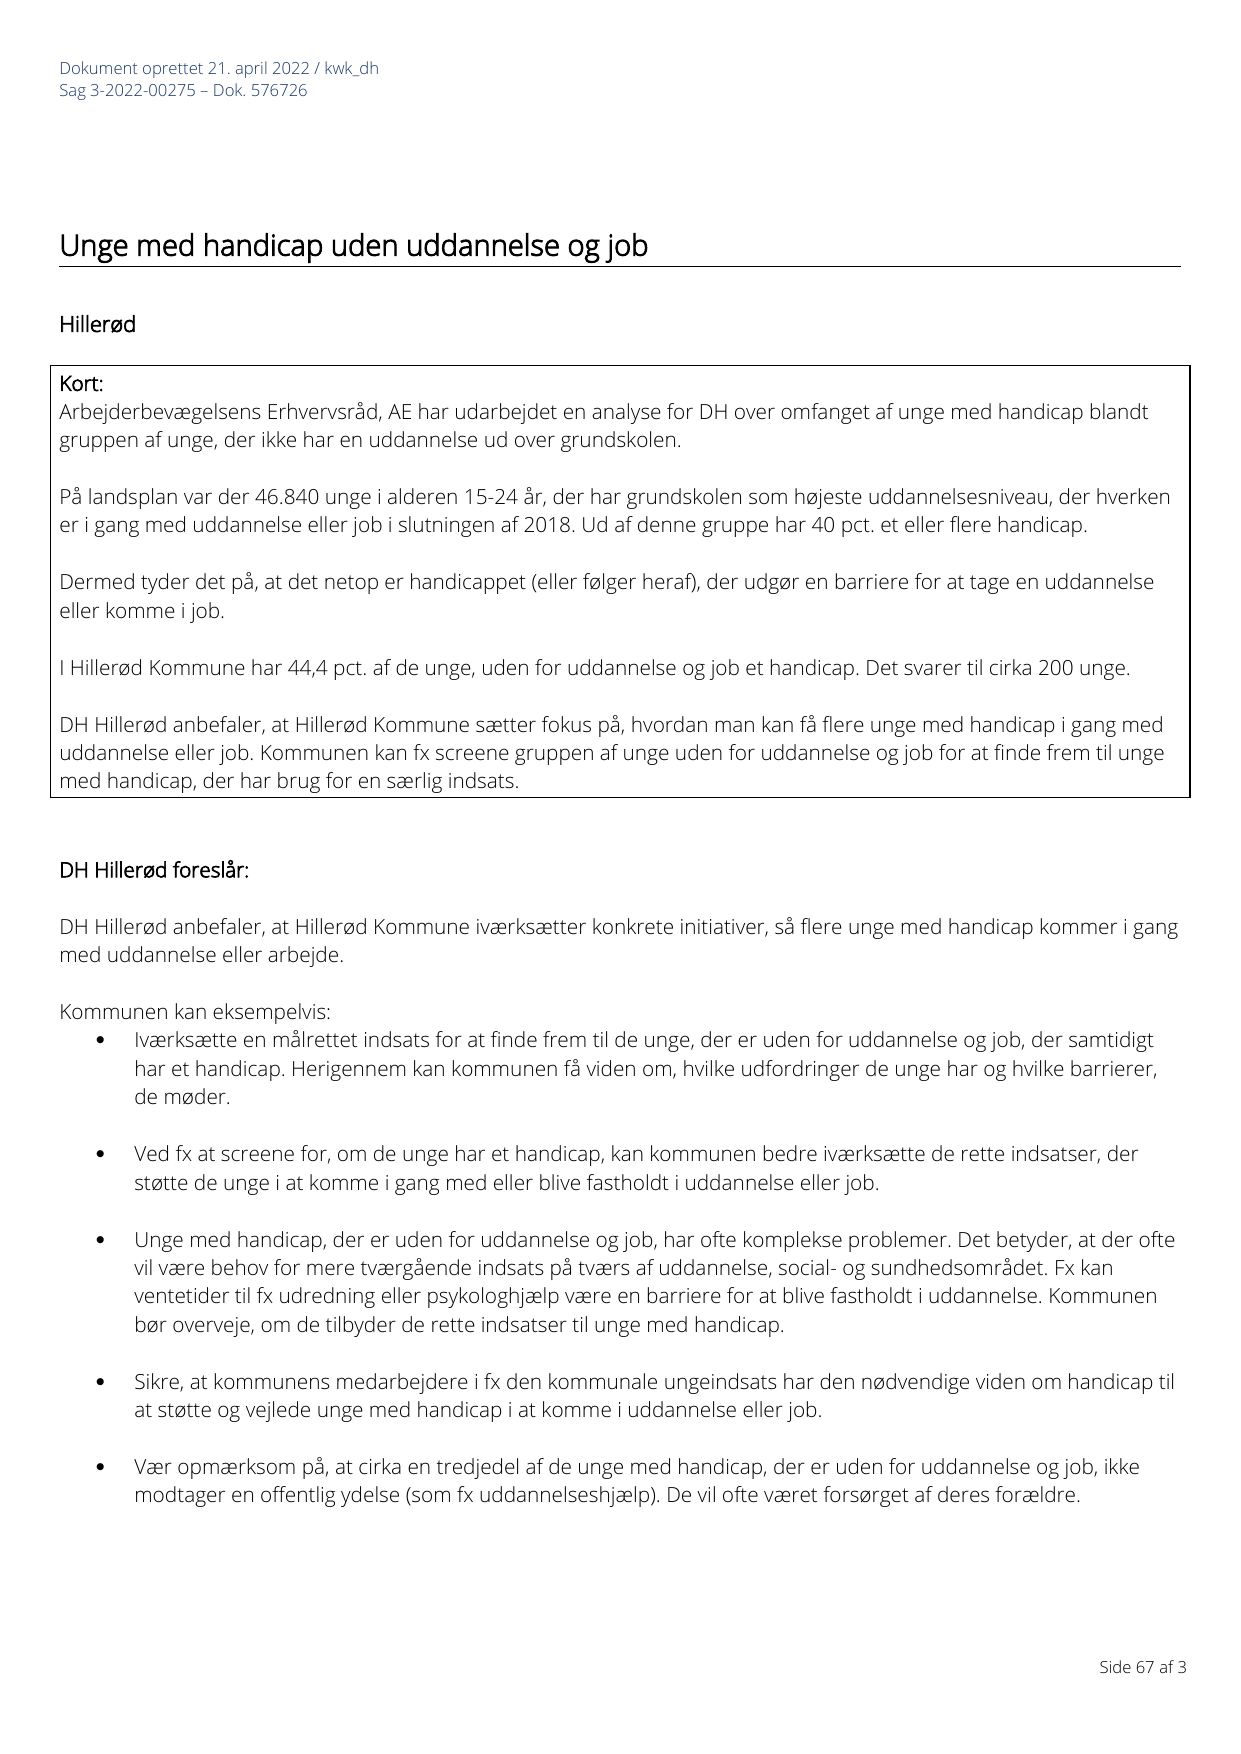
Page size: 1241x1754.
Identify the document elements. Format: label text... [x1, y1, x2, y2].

list Ved fx at screene for, om de unge har et handicap, kan kommunen bedre iværksætte de rette indsatser, der støtte de unge i at komme i gang med eller blive fastholdt i uddannelse eller job. [97, 1139, 1181, 1196]
text Kort: [51, 366, 1189, 397]
text Unge med handicap uden uddannelse og job [59, 224, 1181, 266]
text Arbejderbevægelsens Erhvervsråd, AE har udarbejdet en analyse for DH over omfanget af unge med handicap blandt gruppen af unge, der ikke har en uddannelse ud over grundskolen. [59, 397, 1181, 454]
list Vær opmærksom på, at cirka en tredjedel af de unge med handicap, der er uden for uddannelse og job, ikke modtager en offentlig ydelse (som fx uddannelseshjælp). De vil ofte været forsørget af deres forældre. [97, 1452, 1181, 1509]
list Unge med handicap, der er uden for uddannelse og job, har ofte komplekse problemer. Det betyder, at der ofte vil være behov for mere tværgående indsats på tværs af uddannelse, social- og sundhedsområdet. Fx kan ventetider til fx udredning eller psykologhjælp være en barriere for at blive fastholdt i uddannelse. Kommunen bør overveje, om de tilbyder de rette indsatser til unge med handicap. [97, 1225, 1181, 1338]
list Iværksætte en målrettet indsats for at finde frem til de unge, der er uden for uddannelse og job, der samtidigt har et handicap. Herigennem kan kommunen få viden om, hvilke udfordringer de unge har og hvilke barrierer, de møder. [97, 1026, 1181, 1111]
text DH Hillerød anbefaler, at Hillerød Kommune sætter fokus på, hvordan man kan få flere unge med handicap i gang med uddannelse eller job. Kommunen kan fx screene gruppen af unge uden for uddannelse og job for at finde frem til unge med handicap, der har brug for en særlig indsats. [51, 707, 1189, 797]
text I Hillerød Kommune har 44,4 pct. af de unge, uden for uddannelse og job et handicap. Det svarer til cirka 200 unge. [59, 653, 1181, 681]
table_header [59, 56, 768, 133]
text Dermed tyder det på, at det netop er handicappet (eller følger heraf), der udgør en barriere for at tage en uddannelse eller komme i job. [59, 567, 1181, 624]
subtitle Hillerød [59, 307, 1181, 338]
text Kommunen kan eksempelvis: [59, 997, 1181, 1026]
text DH Hillerød foreslår: [59, 855, 1181, 883]
text DH Hillerød anbefaler, at Hillerød Kommune iværksætter konkrete initiativer, så flere unge med handicap kommer i gang med uddannelse eller arbejde. [59, 912, 1181, 969]
list Sikre, at kommunens medarbejdere i fx den kommunale ungeindsats har den nødvendige viden om handicap til at støtte og vejlede unge med handicap i at komme i uddannelse eller job. [97, 1367, 1181, 1424]
text På landsplan var der 46.840 unge i alderen 15-24 år, der har grundskolen som højeste uddannelsesniveau, der hverken er i gang med uddannelse eller job i slutningen af 2018. Ud af denne gruppe har 40 pct. et eller flere handicap. [59, 482, 1181, 539]
